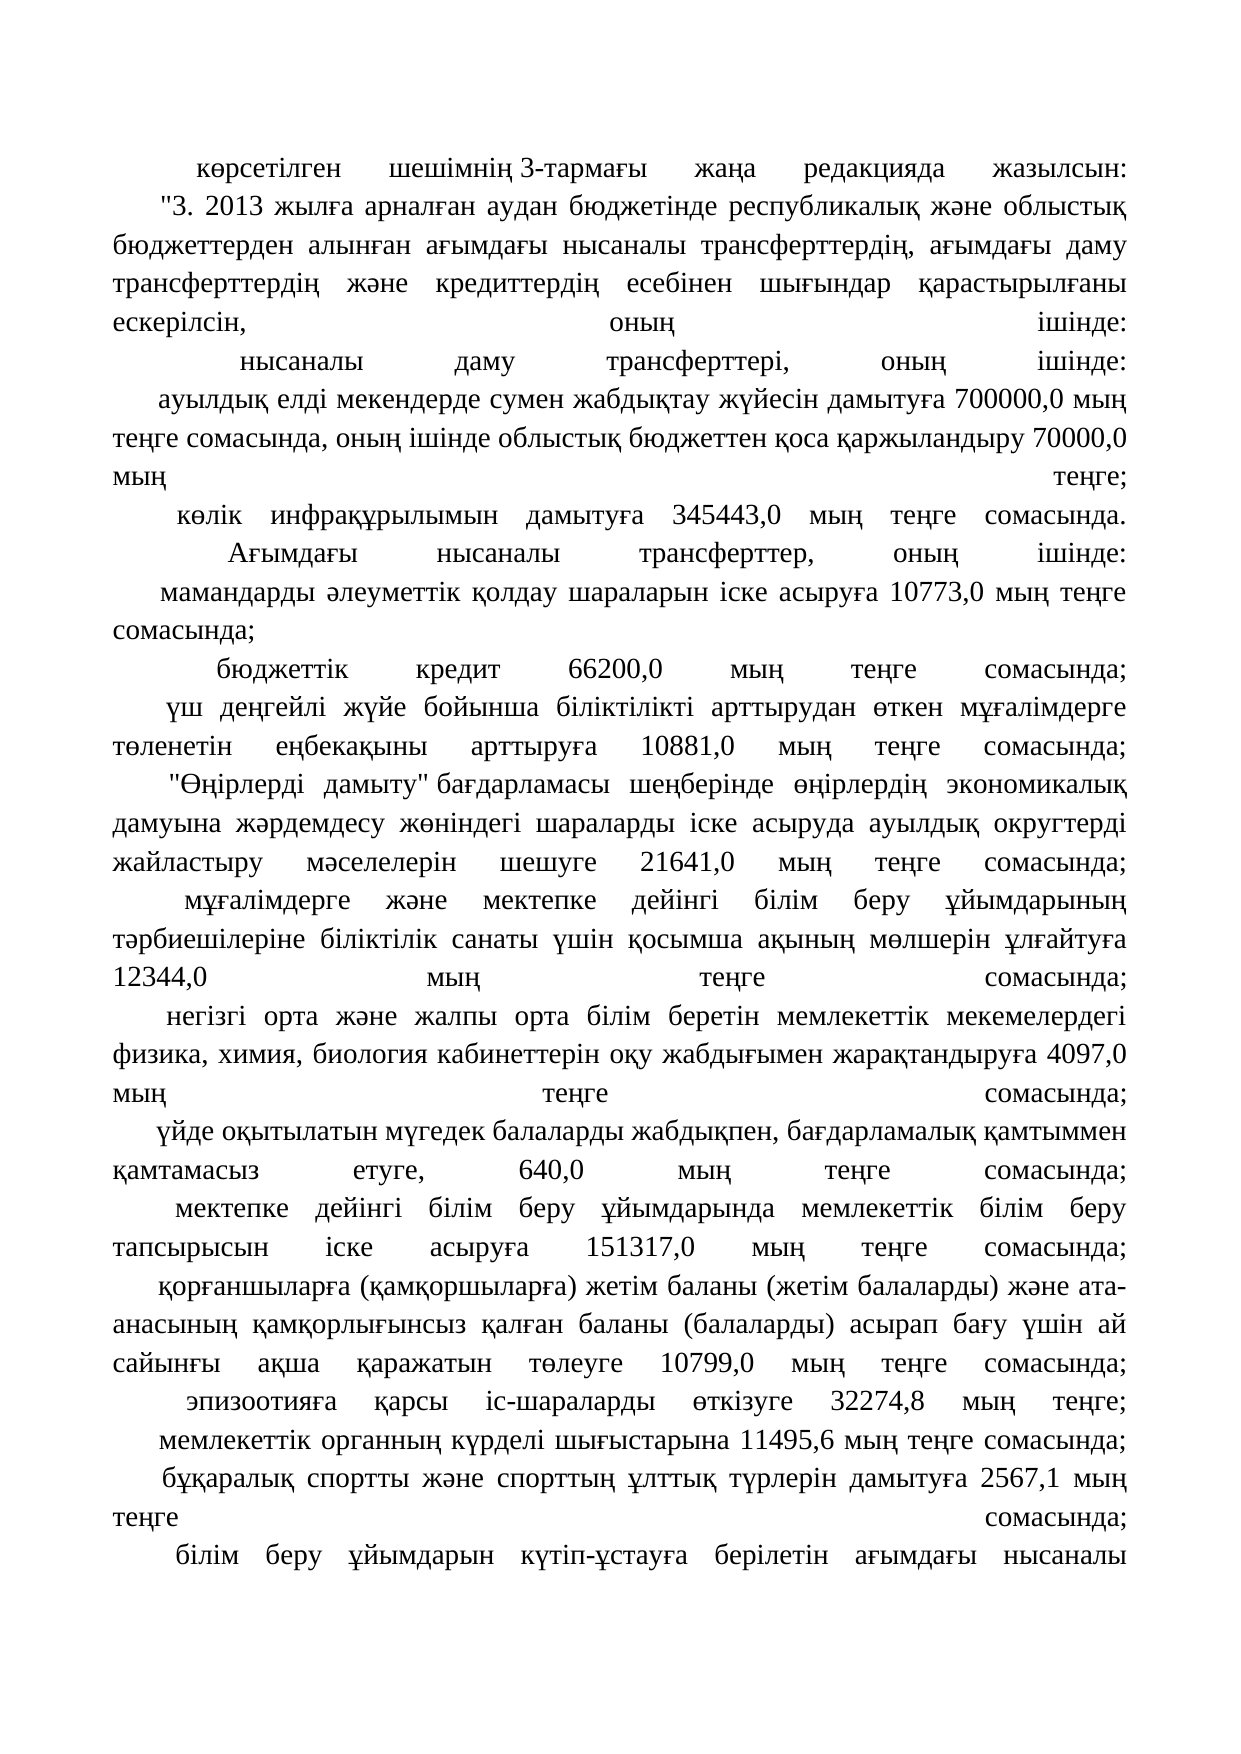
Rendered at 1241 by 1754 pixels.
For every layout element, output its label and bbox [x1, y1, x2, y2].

text [112, 150, 1128, 1571]
